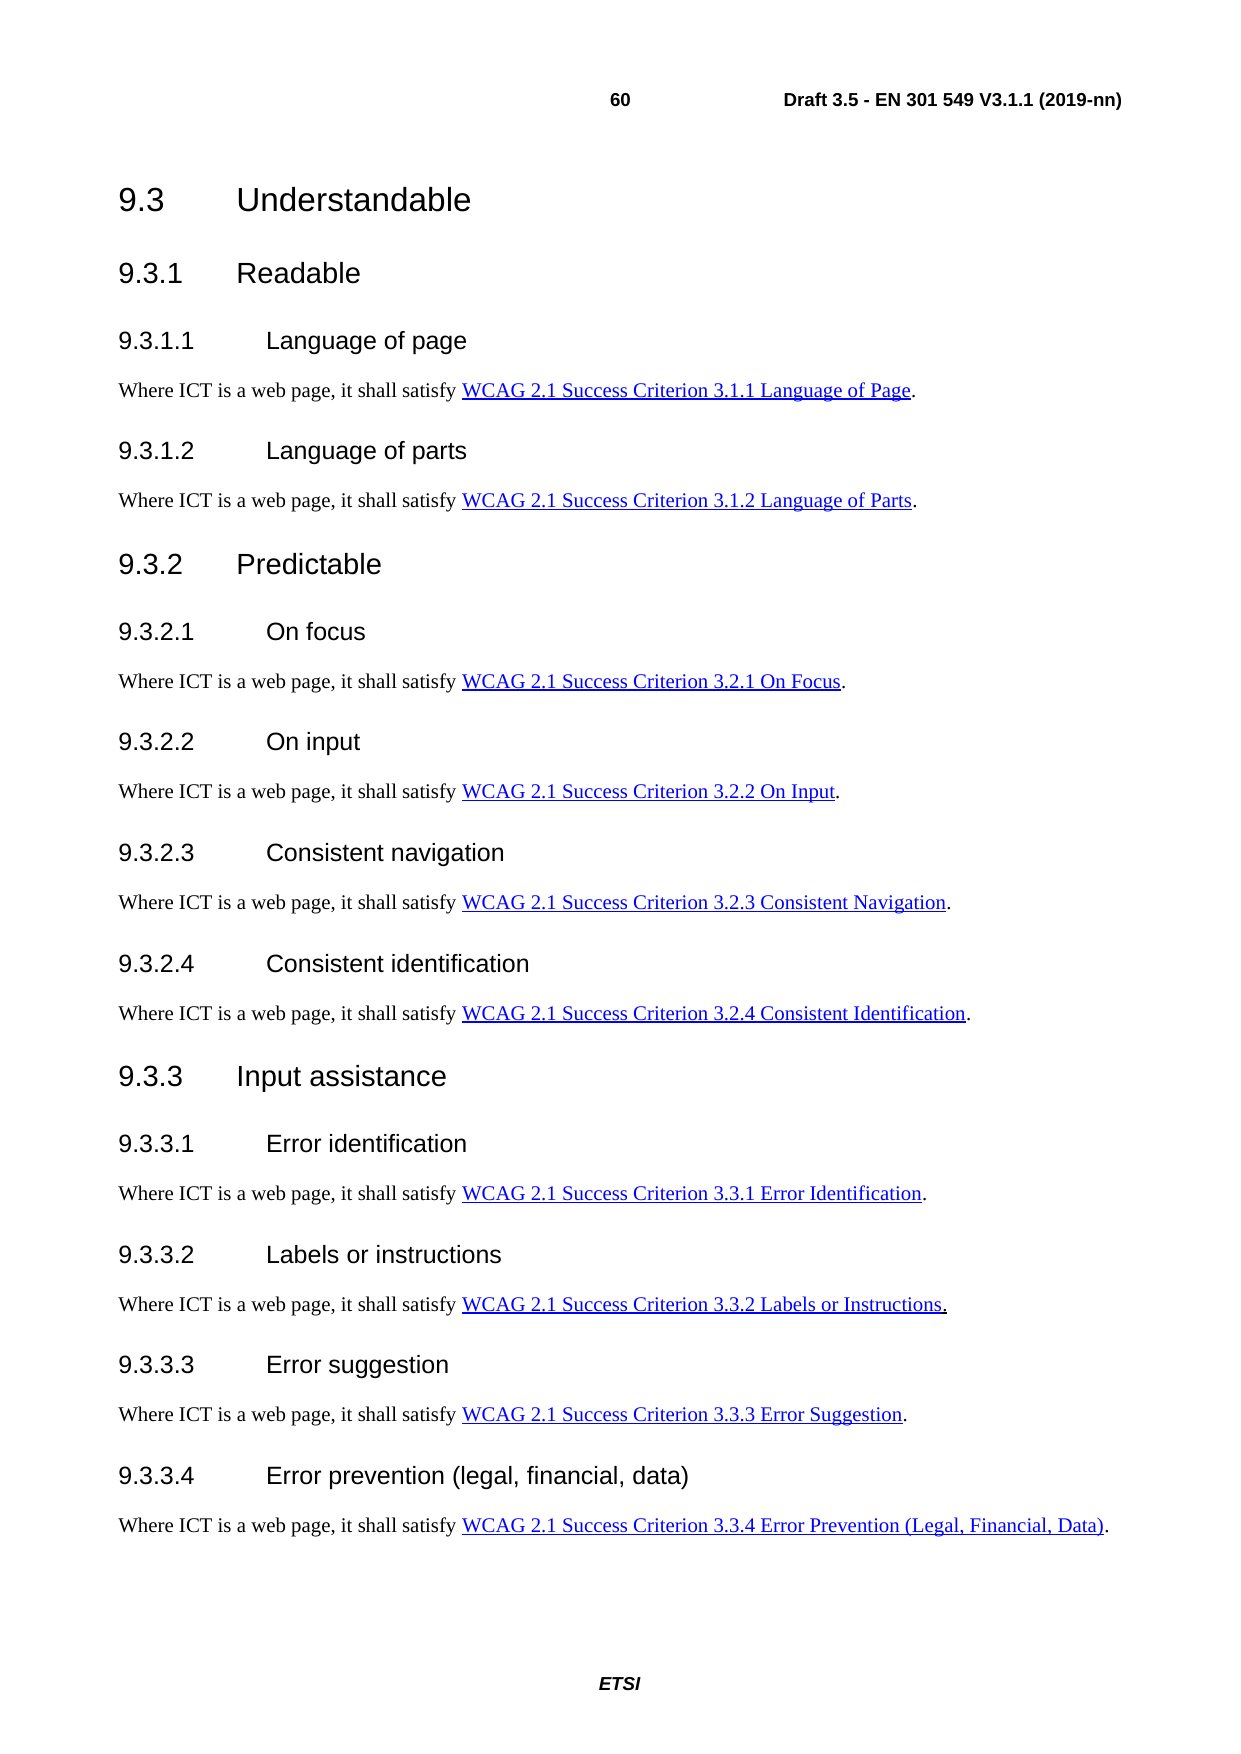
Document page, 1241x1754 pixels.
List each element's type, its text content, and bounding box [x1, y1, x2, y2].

subtitle 9.3.2 Predictable [118, 547, 1122, 581]
subtitle 9.3.1.1 Language of page [118, 326, 1122, 354]
subtitle 9.3.3.3 Error suggestion [118, 1350, 1122, 1379]
subtitle 9.3.1 Readable [118, 256, 1122, 289]
subtitle 9.3.3 Input assistance [118, 1059, 1122, 1093]
text Where ICT is a web page, it shall satisfy WCAG 2.1 Success Criterion 3.1.2 Language of Parts. [118, 488, 1122, 512]
text Where ICT is a web page, it shall satisfy WCAG 2.1 Success Criterion 3.3.4 Error Prevention (Legal, Financial, Data). [118, 1513, 1122, 1537]
text Where ICT is a web page, it shall satisfy WCAG 2.1 Success Criterion 3.3.2 Labels or Instructions. [118, 1291, 1122, 1316]
text Where ICT is a web page, it shall satisfy WCAG 2.1 Success Criterion 3.3.3 Error Suggestion. [118, 1402, 1122, 1426]
subtitle 9.3.2.2 On input [118, 727, 1122, 756]
subtitle 9.3.1.2 Language of parts [118, 436, 1122, 465]
text Where ICT is a web page, it shall satisfy WCAG 2.1 Success Criterion 3.3.1 Error Identification. [118, 1181, 1122, 1205]
subtitle 9.3.2.1 On focus [118, 617, 1122, 646]
subtitle 9.3.2.3 Consistent navigation [118, 838, 1122, 867]
text Where ICT is a web page, it shall satisfy WCAG 2.1 Success Criterion 3.1.1 Language of Page. [118, 377, 1122, 402]
text Where ICT is a web page, it shall satisfy WCAG 2.1 Success Criterion 3.2.4 Consistent Identification. [118, 1000, 1122, 1024]
subtitle 9.3 Understandable [118, 181, 1122, 219]
subtitle 9.3.3.4 Error prevention (legal, financial, data) [118, 1461, 1122, 1490]
subtitle 9.3.3.1 Error identification [118, 1129, 1122, 1158]
text Where ICT is a web page, it shall satisfy WCAG 2.1 Success Criterion 3.2.1 On Focus. [118, 668, 1122, 693]
subtitle 9.3.2.4 Consistent identification [118, 949, 1122, 977]
text Where ICT is a web page, it shall satisfy WCAG 2.1 Success Criterion 3.2.3 Consistent Navigation. [118, 890, 1122, 914]
text Where ICT is a web page, it shall satisfy WCAG 2.1 Success Criterion 3.2.2 On Input. [118, 779, 1122, 803]
subtitle 9.3.3.2 Labels or instructions [118, 1240, 1122, 1268]
